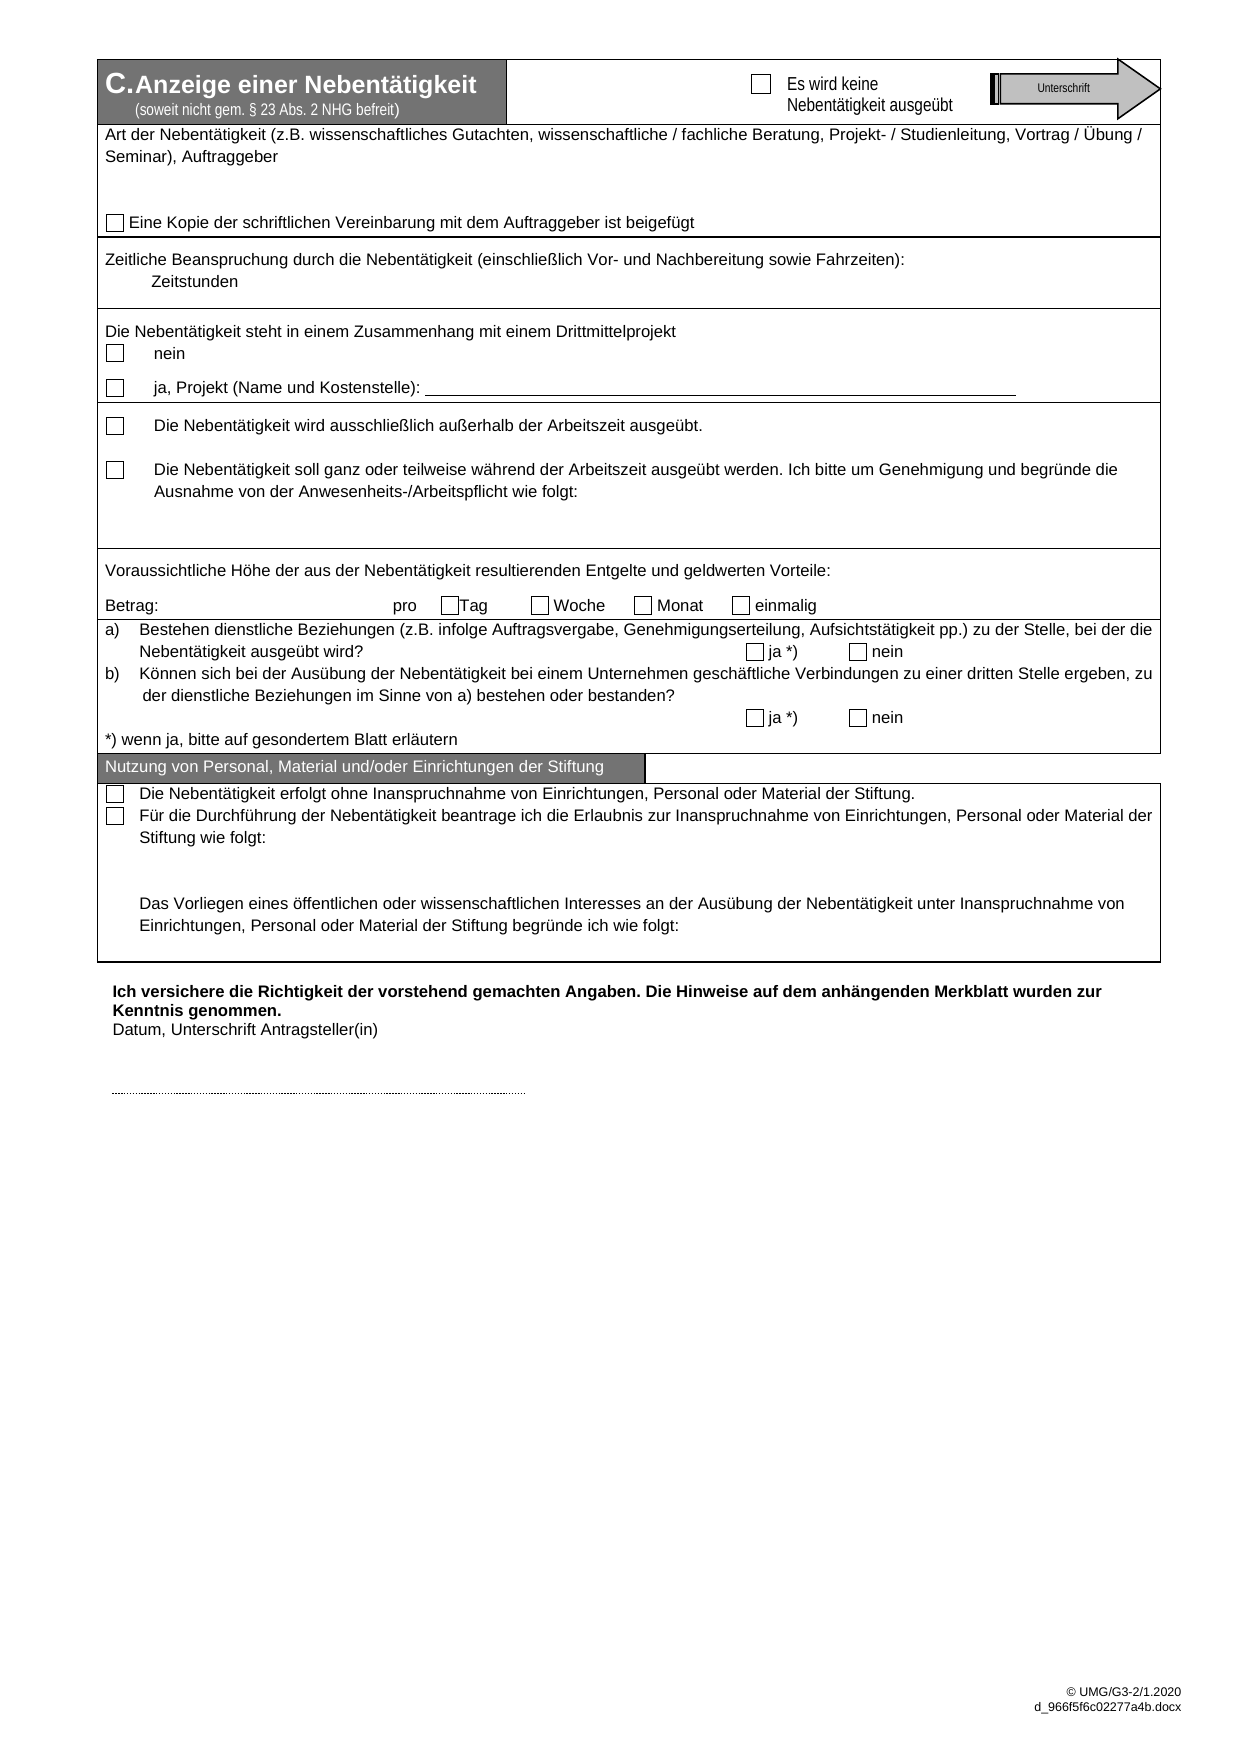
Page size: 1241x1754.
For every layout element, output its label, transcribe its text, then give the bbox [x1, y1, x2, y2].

text Ich versichere die Richtigkeit der vorstehend gemachten Angaben. Die Hinweise auf dem anhängenden Merkblatt wurden zur Kenntnis genommen. [112, 982, 1162, 1020]
table_cell Art der Nebentätigkeit (z.B. wissenschaftliches Gutachten, wissenschaftliche / fachliche Beratung, Projekt- / Studienleitung, Vortrag / Übung / Seminar), Auftraggeber Eine Kopie der schriftlichen Vereinbarung mit dem Auftraggeber ist beigefügt [98, 125, 1160, 236]
table_cell Die Nebentätigkeit wird ausschließlich außerhalb der Arbeitszeit ausgeübt. Die Nebentätigkeit soll ganz oder teilweise während der Arbeitszeit ausgeübt werden. Ich bitte um Genehmigung und begründe die Ausnahme von der Anwesenheits-/Arbeitspflicht wie folgt: [98, 403, 1160, 547]
table_cell a) Bestehen dienstliche Beziehungen (z.B. infolge Auftragsvergabe, Genehmigungserteilung, Aufsichtstätigkeit pp.) zu der Stelle, bei der die Nebentätigkeit ausgeübt wird? ja *) nein Können sich bei der Ausübung der Nebentätigkeit bei einem Unternehmen geschäftliche Verbindungen zu einer dritten Stelle ergeben, zu der dienstliche Beziehungen im Sinne von a) bestehen oder bestanden? ja *) nein *) wenn ja, bitte auf gesondertem Blatt erläutern [98, 620, 1160, 753]
table_cell Zeitliche Beanspruchung durch die Nebentätigkeit (einschließlich Vor- und Nachbereitung sowie Fahrzeiten): Zeitstunden [98, 238, 1160, 308]
table_header Es wird keine Nebentätigkeit ausgeübt [507, 60, 1160, 124]
table_cell Die Nebentätigkeit steht in einem Zusammenhang mit einem Drittmittelprojekt nein ja, Projekt (Name und Kostenstelle): [98, 309, 1160, 402]
table_cell Voraussichtliche Höhe der aus der Nebentätigkeit resultierenden Entgelte und geldwerten Vorteile: Betrag: pro Tag Woche Monat einmalig [98, 549, 1160, 619]
table_header C. Anzeige einer Nebentätigkeit (soweit nicht gem. § 23 Abs. 2 NHG befreit) [98, 60, 506, 124]
text Datum, Unterschrift Antragsteller(in) [112, 1020, 1181, 1039]
table_cell Die Nebentätigkeit erfolgt ohne Inanspruchnahme von Einrichtungen, Personal oder Material der Stiftung. Für die Durchführung der Nebentätigkeit beantrage ich die Erlaubnis zur Inanspruchnahme von Einrichtungen, Personal oder Material der Stiftung wie folgt: Das Vorliegen eines öffentlichen oder wissenschaftlichen Interesses an der Ausübung der Nebentätigkeit unter Inanspruchnahme von Einrichtungen, Personal oder Material der Stiftung begründe ich wie folgt: [98, 784, 1160, 961]
table_cell Nutzung von Personal, Material und/oder Einrichtungen der Stiftung [98, 754, 644, 783]
